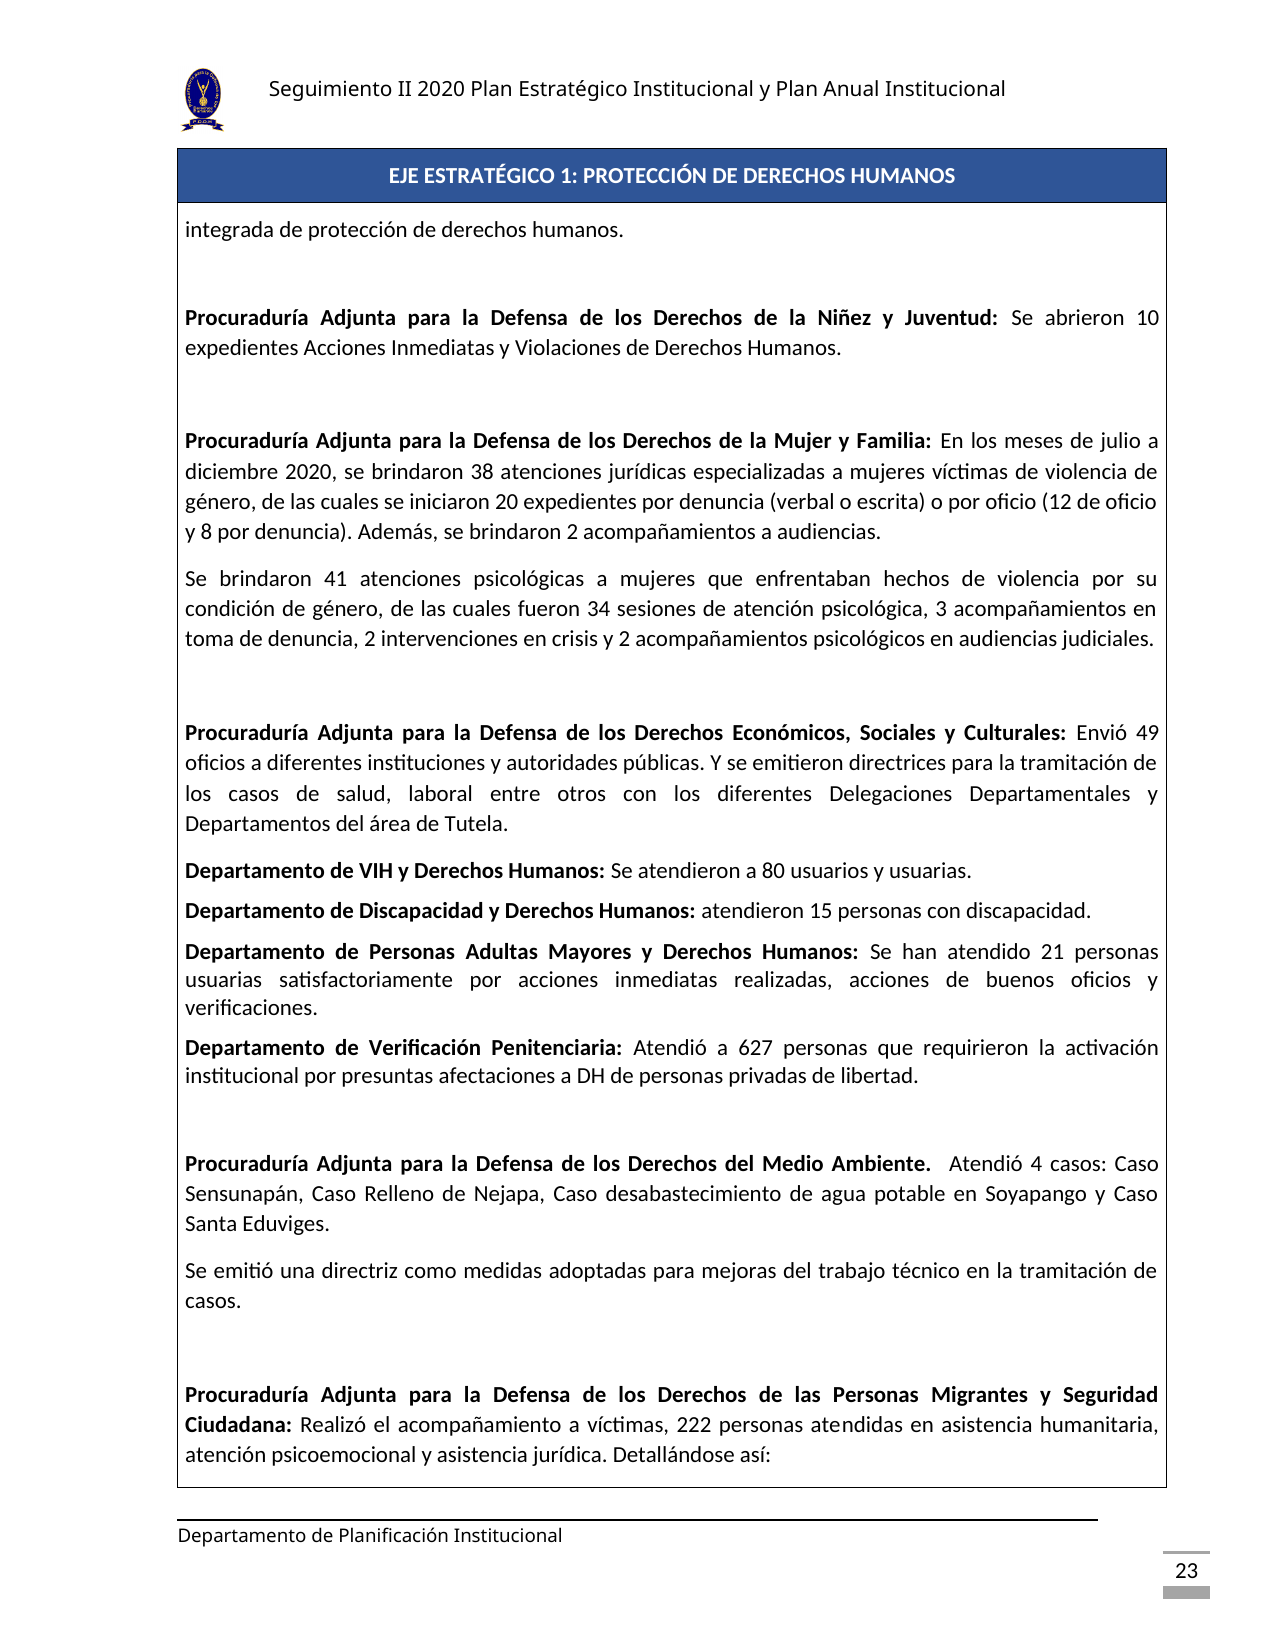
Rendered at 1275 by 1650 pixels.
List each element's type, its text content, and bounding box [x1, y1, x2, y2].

picture [177, 66, 224, 133]
table_header EJE ESTRATÉGICO 1: PROTECCIÓN DE DERECHOS HUMANOS [178, 149, 1166, 202]
